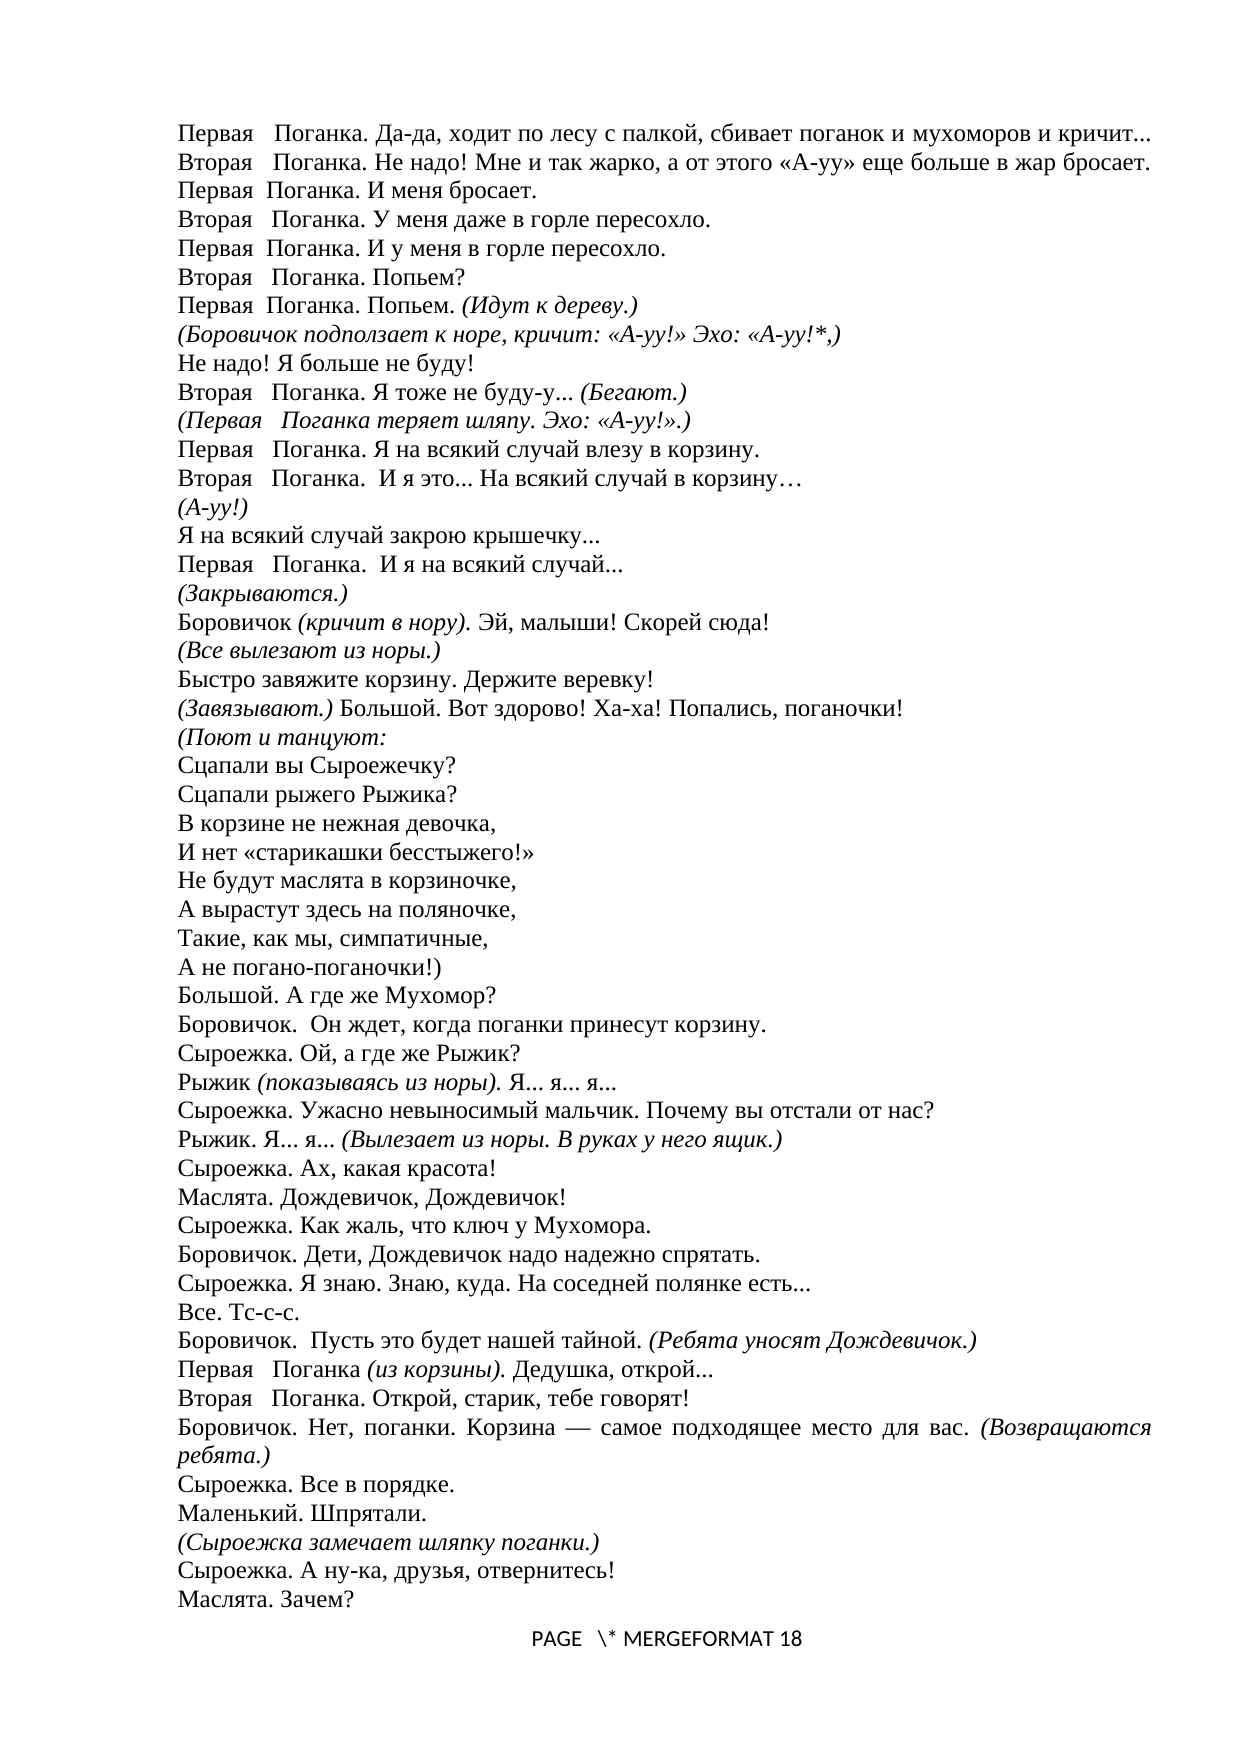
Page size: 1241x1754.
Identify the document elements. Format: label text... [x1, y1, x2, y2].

text (Завязывают.) Большой. Вот здорово! Ха-ха! Попались, поганочки! [177, 693, 1152, 722]
text Вторая Поганка. И я это... На всякий случай в корзину… [177, 463, 1152, 492]
text Боровичок. Дети, Дождевичок надо надежно спрятать. [177, 1239, 1152, 1268]
text Боровичок. Нет, поганки. Корзина — самое подходящее место для вас. (Возвращаются ребята.) [177, 1412, 1152, 1469]
text А не погано-поганочки!) [177, 952, 1152, 981]
text (Сыроежка замечает шляпку поганки.) [177, 1527, 1152, 1556]
text (Первая Поганка теряет шляпу. Эхо: «А-уу!».) [177, 406, 1152, 434]
text А вырастут здесь на поляночке, [177, 894, 1152, 923]
text Все. Тс-с-с. [177, 1297, 1152, 1326]
text Не будут маслята в корзиночке, [177, 866, 1152, 894]
text (Все вылезают из норы.) [177, 636, 1152, 664]
text В корзине не нежная девочка, [177, 808, 1152, 837]
text (Поют и танцуют: [177, 722, 1152, 751]
text Боровичок (кричит в нору). Эй, малыши! Скорей сюда! [177, 607, 1152, 636]
text Сыроежка. Я знаю. Знаю, куда. На соседней полянке есть... [177, 1268, 1152, 1297]
text Сыроежка. Как жаль, что ключ у Мухомора. [177, 1211, 1152, 1239]
text Большой. А где же Мухомор? [177, 981, 1152, 1009]
text Сыроежка. Ах, какая красота! [177, 1153, 1152, 1182]
text Маслята. Зачем? [177, 1584, 1152, 1613]
text Сыроежка. Ужасно невыносимый мальчик. Почему вы отстали от нас? [177, 1096, 1152, 1124]
text Сцапали вы Сыроежечку? [177, 751, 1152, 779]
text Первая Поганка. Попьем. (Идут к дереву.) [177, 291, 1152, 319]
text Я на всякий случай закрою крышечку... [177, 521, 1152, 549]
text Первая Поганка. И я на всякий случай... [177, 549, 1152, 578]
text Боровичок. Пусть это будет нашей тайной. (Ребята уносят Дождевичок.) [177, 1326, 1152, 1354]
text Первая Поганка. Я на всякий случай влезу в корзину. [177, 434, 1152, 463]
text Первая Поганка (из корзины). Дедушка, открой... [177, 1354, 1152, 1383]
text Первая Поганка. Да-да, ходит по лесу с палкой, сбивает поганок и мухоморов и кричит... Вторая Поганка. Не надо! Мне и так жарко, а от этого «А-уу» еще больше в жар бросает. Первая Поганка. И меня бросает. [177, 118, 1152, 204]
text Сыроежка. Все в порядке. [177, 1469, 1152, 1498]
text Маслята. Дождевичок, Дождевичок! [177, 1182, 1152, 1211]
text Быстро завяжите корзину. Держите веревку! [177, 664, 1152, 693]
text Боровичок. Он ждет, когда поганки принесут корзину. [177, 1009, 1152, 1038]
text Сыроежка. А ну-ка, друзья, отвернитесь! [177, 1556, 1152, 1584]
text Сыроежка. Ой, а где же Рыжик? [177, 1038, 1152, 1067]
text Маленький. Шпрятали. [177, 1498, 1152, 1527]
text Вторая Поганка. Попьем? [177, 262, 1152, 291]
text Первая Поганка. И у меня в горле пересохло. [177, 233, 1152, 262]
text Сцапали рыжего Рыжика? [177, 779, 1152, 808]
text (Закрываются.) [177, 578, 1152, 607]
text И нет «старикашки бесстыжего!» [177, 837, 1152, 866]
text (Боровичок подползает к норе, кричит: «А-уу!» Эхо: «А-уу!*,) [177, 319, 1152, 348]
text Рыжик (показываясь из норы). Я... я... я... [177, 1067, 1152, 1096]
text Не надо! Я больше не буду! [177, 348, 1152, 377]
text (А-уу!) [177, 492, 1152, 521]
text Вторая Поганка. Открой, старик, тебе говорят! [177, 1383, 1152, 1412]
text Такие, как мы, симпатичные, [177, 923, 1152, 952]
text Вторая Поганка. Я тоже не буду-у... (Бегают.) [177, 377, 1152, 406]
text Вторая Поганка. У меня даже в горле пересохло. [177, 204, 1152, 233]
text Рыжик. Я... я... (Вылезает из норы. В руках у него ящик.) [177, 1124, 1152, 1153]
